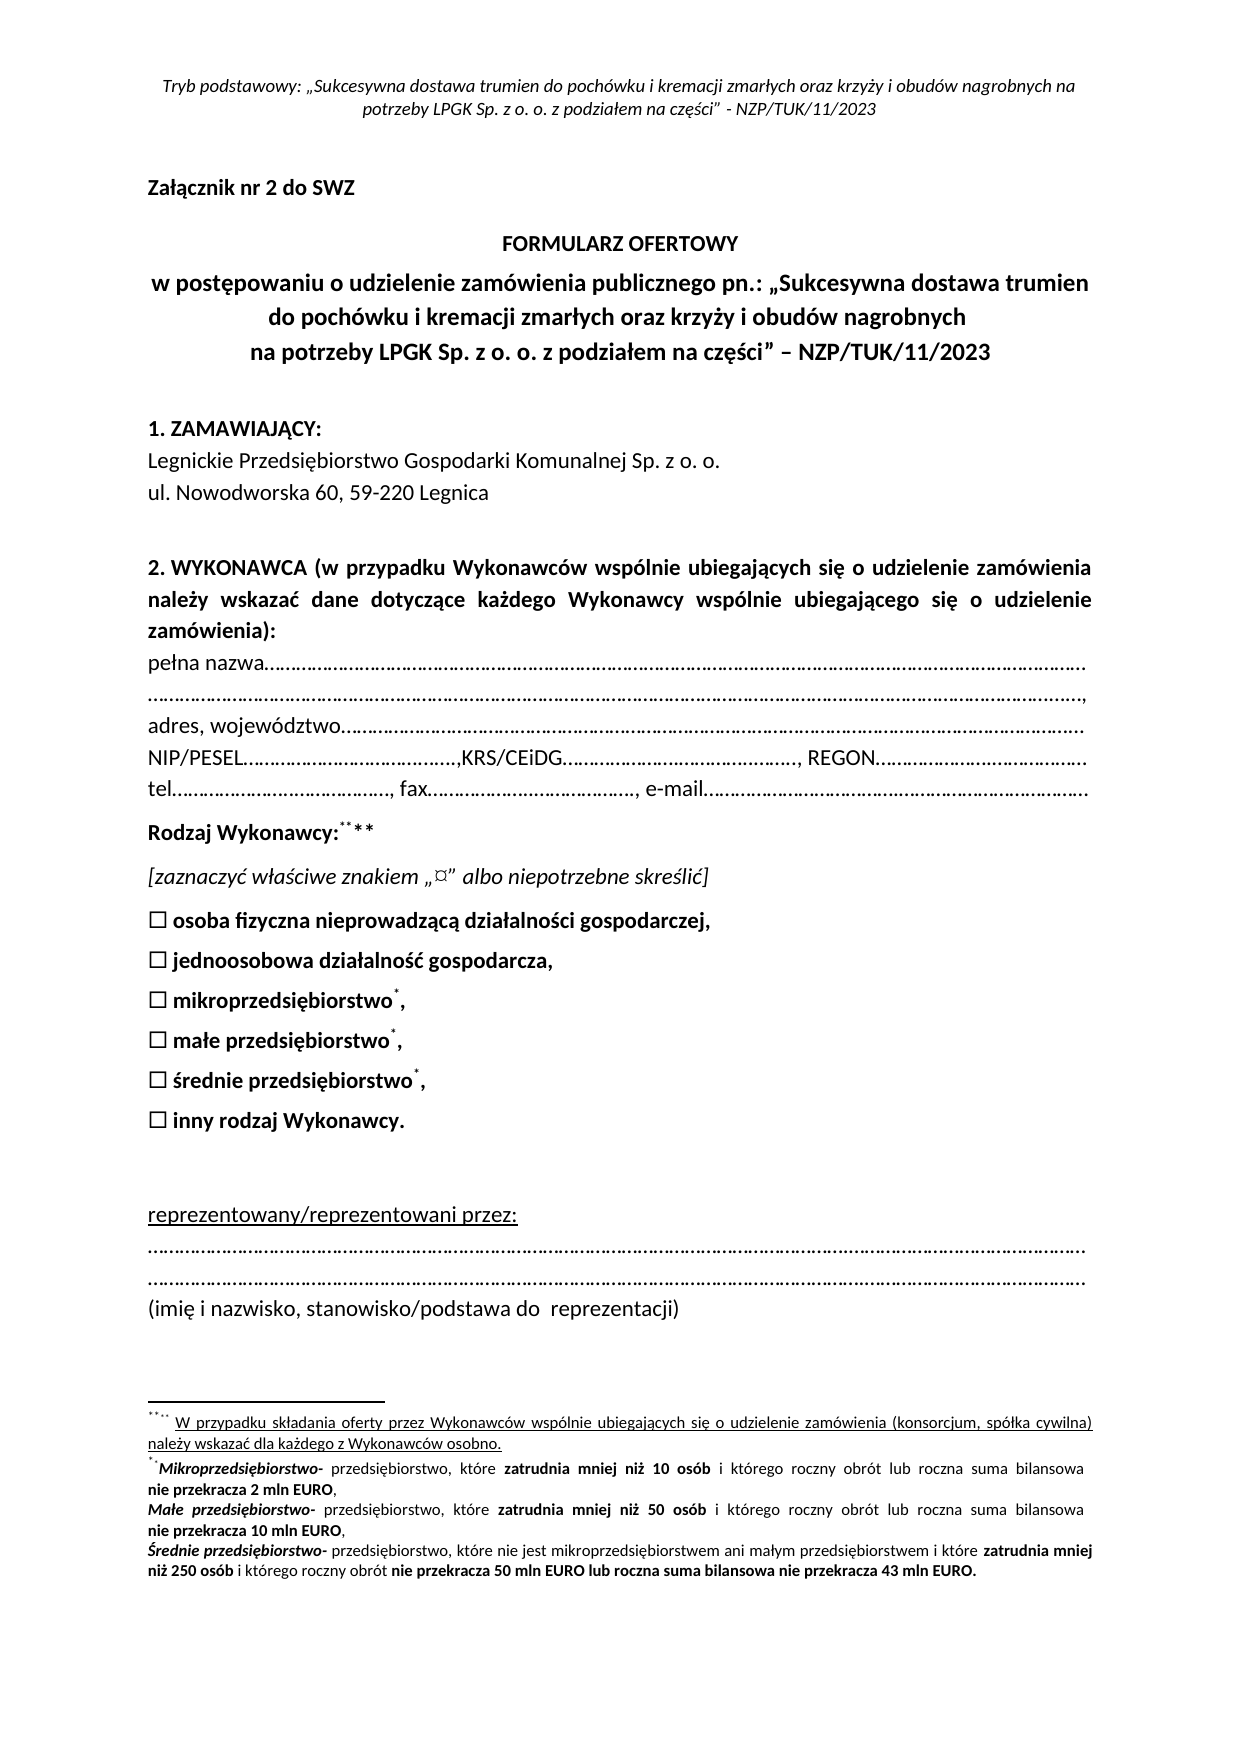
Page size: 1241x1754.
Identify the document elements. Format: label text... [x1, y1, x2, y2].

text ul. Nowodworska 60, 59-220 Legnica [148, 478, 1093, 506]
text …………………………………………………………………………………………………………………….……………………………………… [148, 1231, 1093, 1259]
subtitle Załącznik nr 2 do SWZ [148, 173, 1093, 201]
text reprezentowany/reprezentowani przez: [148, 1200, 1093, 1228]
text ………………………………………………………………………………………………………………………………………………………...…, adres, województwo…………………………………………………………………………………………………………………………... [148, 679, 1093, 739]
text tel…………………..………………, fax………………..………………., e-mail……………………………….……………………………… [148, 774, 1093, 802]
list mikroprzedsiębiorstwo*, [148, 986, 1093, 1014]
text (imię i nazwisko, stanowisko/podstawa do reprezentacji) [148, 1294, 1093, 1323]
text Rodzaj Wykonawcy:** [148, 818, 1093, 846]
list osoba fizyczna nieprowadzącą działalności gospodarczej, [148, 906, 1093, 934]
list średnie przedsiębiorstwo*, [148, 1066, 1093, 1094]
list małe przedsiębiorstwo*, [148, 1026, 1093, 1054]
text NIP/PESEL……………………………...….,KRS/CEiDG………………….…………..…….., REGON………………….……………… [148, 743, 1093, 771]
text [zaznaczyć właściwe znakiem „” albo niepotrzebne skreślić] [148, 862, 1093, 890]
text ……………………………………………………………………………………………………………………….…………………………………… [148, 1263, 1093, 1291]
list jednoosobowa działalność gospodarcza, [148, 946, 1093, 974]
text w postępowaniu o udzielenie zamówienia publicznego pn.: „Sukcesywna dostawa trumien do pochówku i kremacji zmarłych oraz krzyży i obudów nagrobnych na potrzeby LPGK Sp. z o. o. z podziałem na części” – NZP/TUK/11/2023 [148, 267, 1093, 366]
list WYKONAWCA (w przypadku Wykonawców wspólnie ubiegających się o udzielenie zamówienia należy wskazać dane dotyczące każdego Wykonawcy wspólnie ubiegającego się o udzielenie zamówienia): [148, 553, 1093, 644]
list ZAMAWIAJĄCY: [148, 414, 1093, 442]
text FORMULARZ OFERTOWY [148, 229, 1093, 257]
text pełna nazwa………………………………………………………………………………………………………………………………………… [148, 648, 1093, 676]
list inny rodzaj Wykonawcy. [148, 1106, 1093, 1134]
text Legnickie Przedsiębiorstwo Gospodarki Komunalnej Sp. z o. o. [148, 446, 1093, 474]
